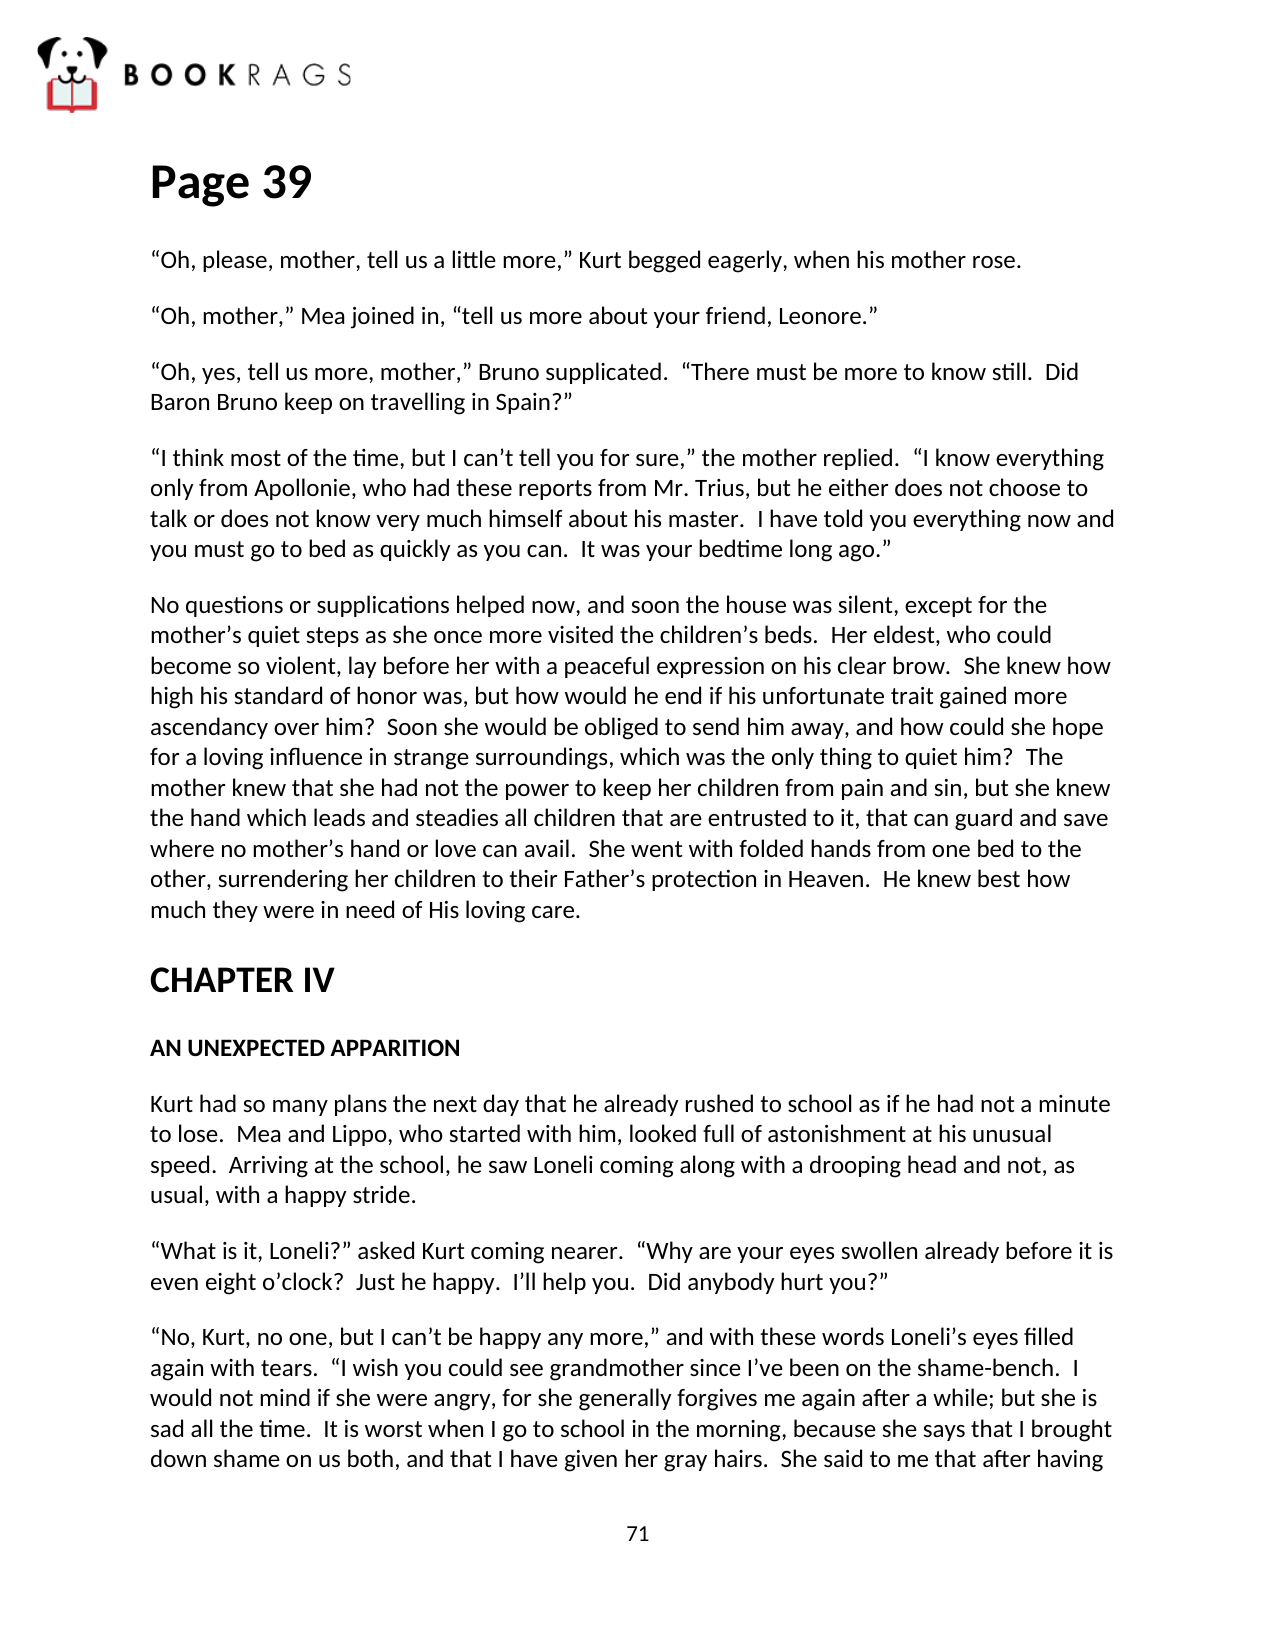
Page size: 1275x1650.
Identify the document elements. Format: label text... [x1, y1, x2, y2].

text “Oh, mother,” Mea joined in, “tell us more about your friend, Leonore.” [150, 300, 1125, 331]
picture [37, 37, 351, 113]
text “What is it, Loneli?” asked Kurt coming nearer. “Why are your eyes swollen already before it is even eight o’clock? Just he happy. I’ll help you. Did anybody hurt you?” [150, 1235, 1125, 1296]
text “Oh, yes, tell us more, mother,” Bruno supplicated. “There must be more to know still. Did Baron Bruno keep on travelling in Spain?” [150, 356, 1125, 417]
text AN UNEXPECTED APPARITION [150, 1033, 1125, 1063]
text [150, 1321, 1125, 1474]
text “Oh, please, mother, tell us a little more,” Kurt begged eagerly, when his mother rose. [150, 244, 1125, 275]
text Kurt had so many plans the next day that he already rushed to school as if he had not a minute to lose. Mea and Lippo, who started with him, looked full of astonishment at his unusual speed. Arriving at the school, he saw Loneli coming along with a drooping head and not, as usual, with a happy stride. [150, 1088, 1125, 1210]
text No questions or supplications helped now, and soon the house was silent, except for the mother’s quiet steps as she once more visited the children’s beds. Her eldest, who could become so violent, lay before her with a peaceful expression on his clear brow. She knew how high his standard of honor was, but how would he end if his unfortunate trait gained more ascendancy over him? Soon she would be obliged to send him away, and how could she hope for a loving influence in strange surroundings, which was the only thing to quiet him? The mother knew that she had not the power to keep her children from pain and sin, but she knew the hand which leads and steadies all children that are entrusted to it, that can guard and save where no mother’s hand or love can avail. She went with folded hands from one bed to the other, surrendering her children to their Father’s protection in Heaven. He knew best how much they were in need of His loving care. [150, 589, 1125, 924]
text CHAPTER IV [150, 956, 1125, 1001]
text Page 39 [150, 150, 1125, 211]
text “I think most of the time, but I can’t tell you for sure,” the mother replied. “I know everything only from Apollonie, who had these reports from Mr. Trius, but he either does not choose to talk or does not know very much himself about his master. I have told you everything now and you must go to bed as quickly as you can. It was your bedtime long ago.” [150, 442, 1125, 564]
